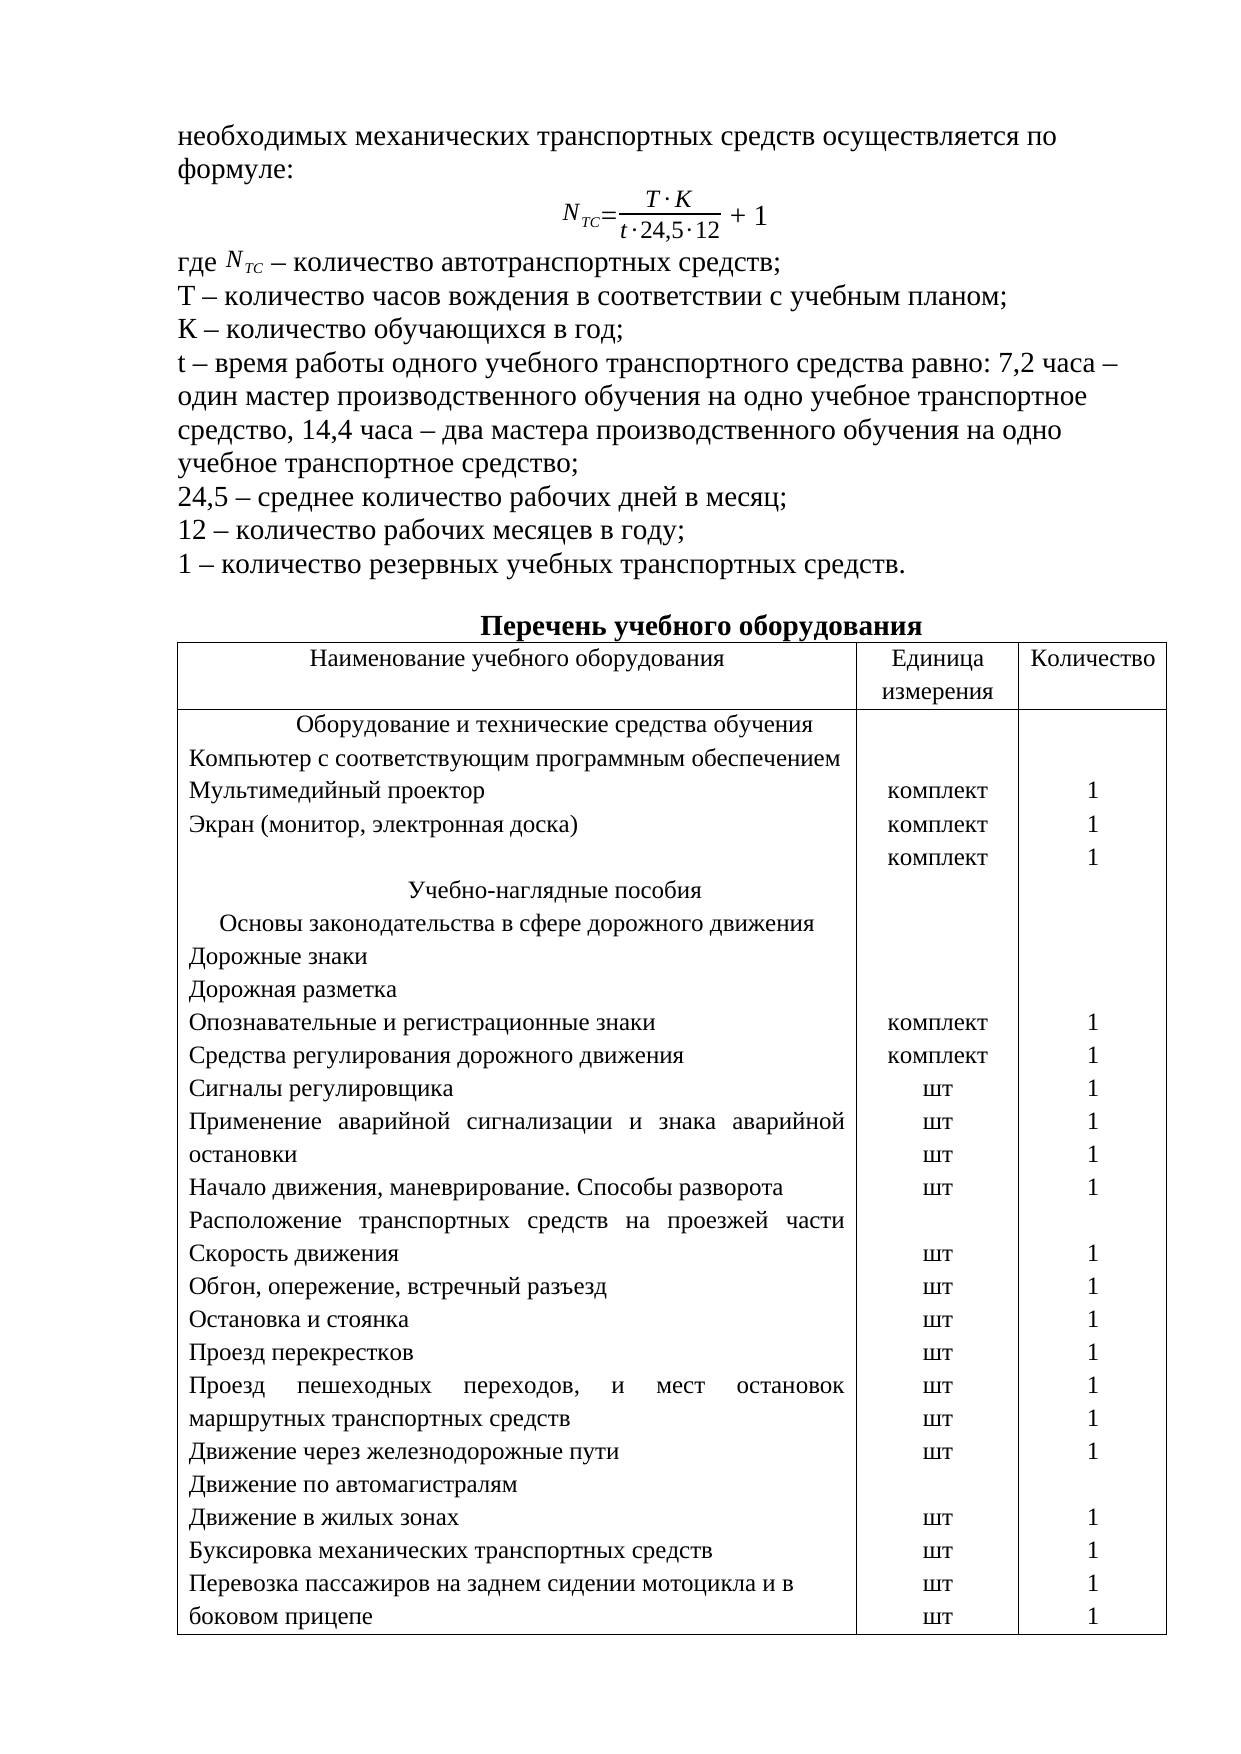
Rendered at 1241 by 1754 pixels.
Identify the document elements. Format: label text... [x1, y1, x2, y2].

table_header Количество [1019, 643, 1166, 708]
table_header Единица измерения [857, 643, 1018, 708]
text t – время работы одного учебного транспортного средства равно: 7,2 часа – один мастер производственного обучения на одно учебное транспортное средство, 14,4 часа – два мастера производственного обучения на одно учебное транспортное средство; [177, 345, 1152, 479]
text Перечень учебного оборудования [177, 608, 1152, 642]
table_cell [1019, 710, 1166, 1634]
table_header Наименование учебного оборудования [178, 643, 856, 708]
text К – количество обучающихся в год; [177, 311, 1152, 345]
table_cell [178, 710, 856, 1634]
text Т – количество часов вождения в соответствии с учебным планом; [177, 278, 1152, 311]
text где – количество автотранспортных средств; [177, 244, 1152, 278]
text 24,5 – среднее количество рабочих дней в месяц; [177, 479, 1152, 512]
text 12 – количество рабочих месяцев в году; [177, 512, 1152, 546]
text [177, 118, 1152, 185]
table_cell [857, 710, 1018, 1634]
text 1 – количество резервных учебных транспортных средств. [177, 546, 1152, 579]
text = + 1 [177, 185, 1152, 244]
